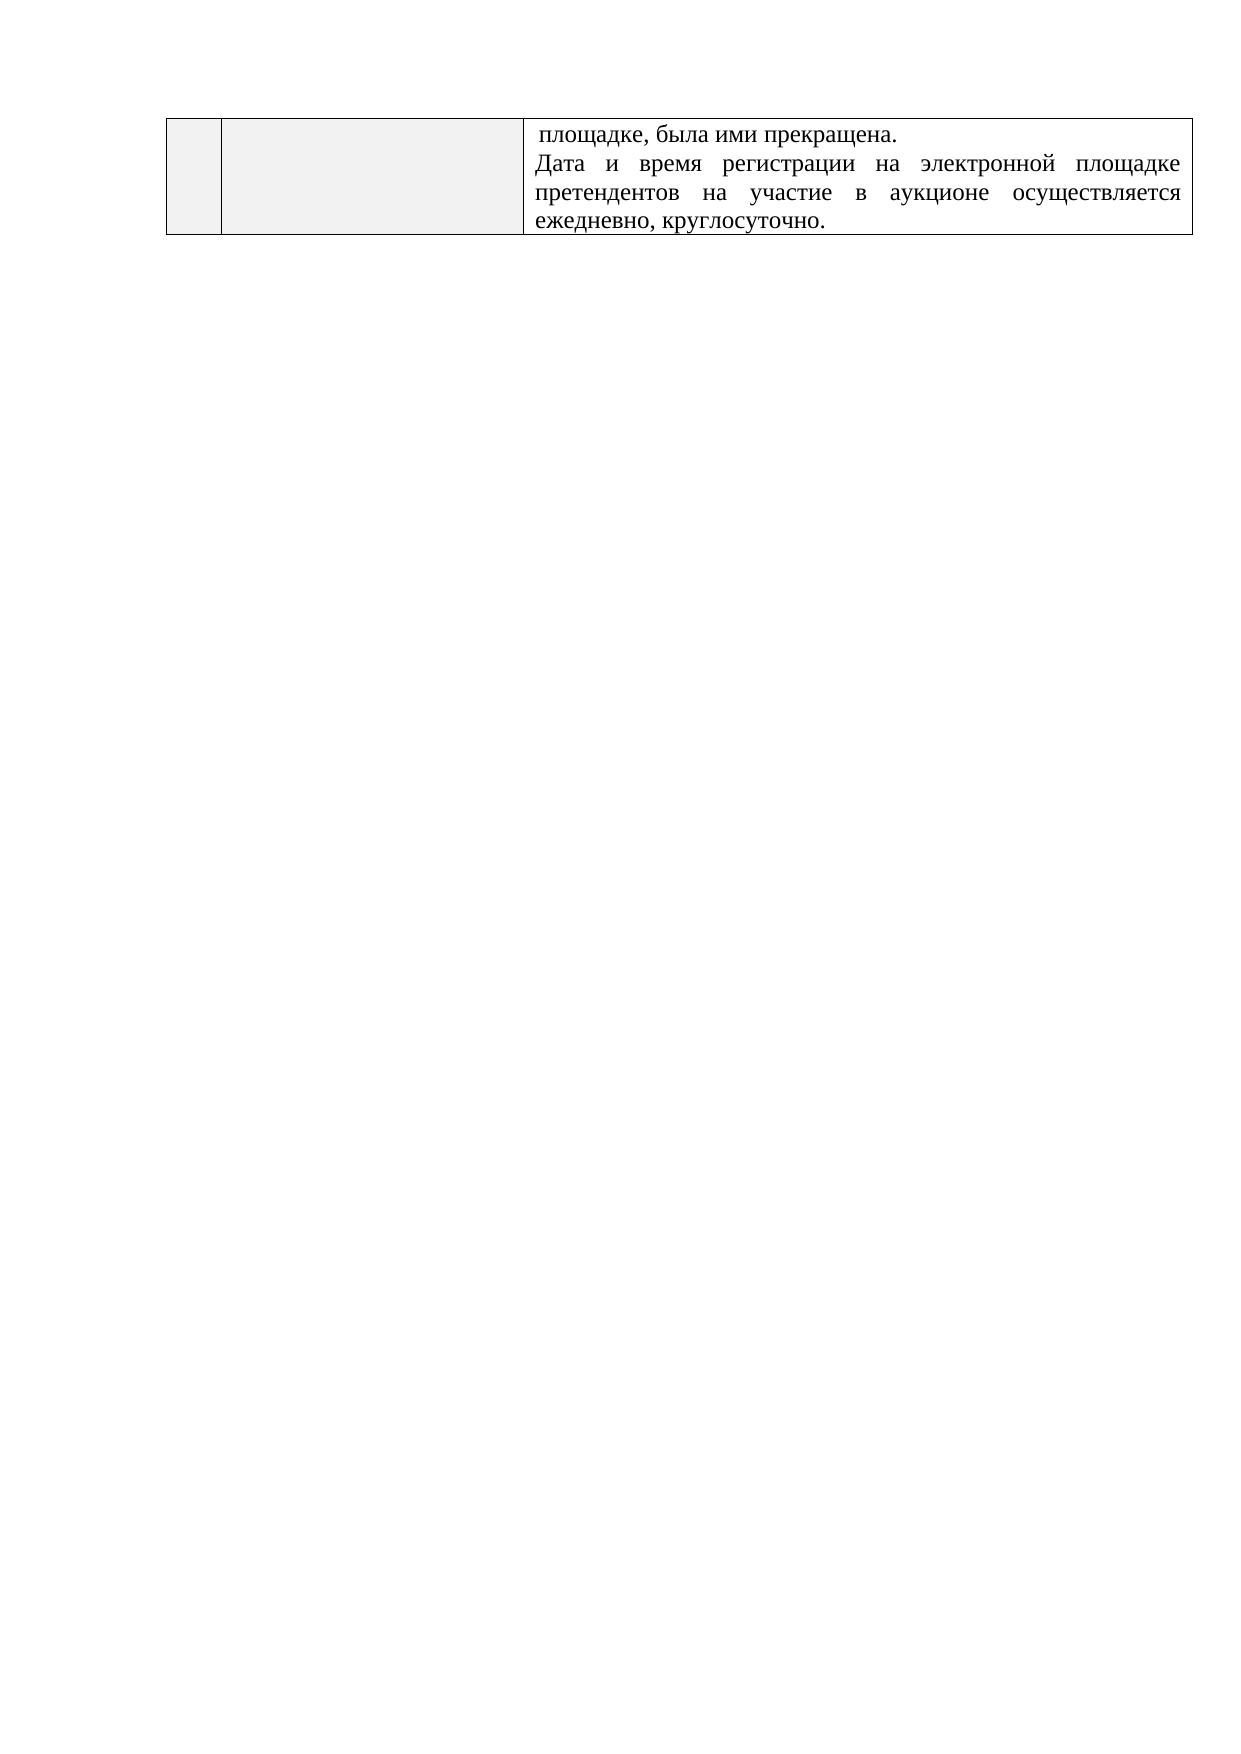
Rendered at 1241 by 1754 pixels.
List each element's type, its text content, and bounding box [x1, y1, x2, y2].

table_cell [222, 119, 523, 234]
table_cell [524, 119, 1192, 234]
table_cell 10 [167, 119, 221, 234]
